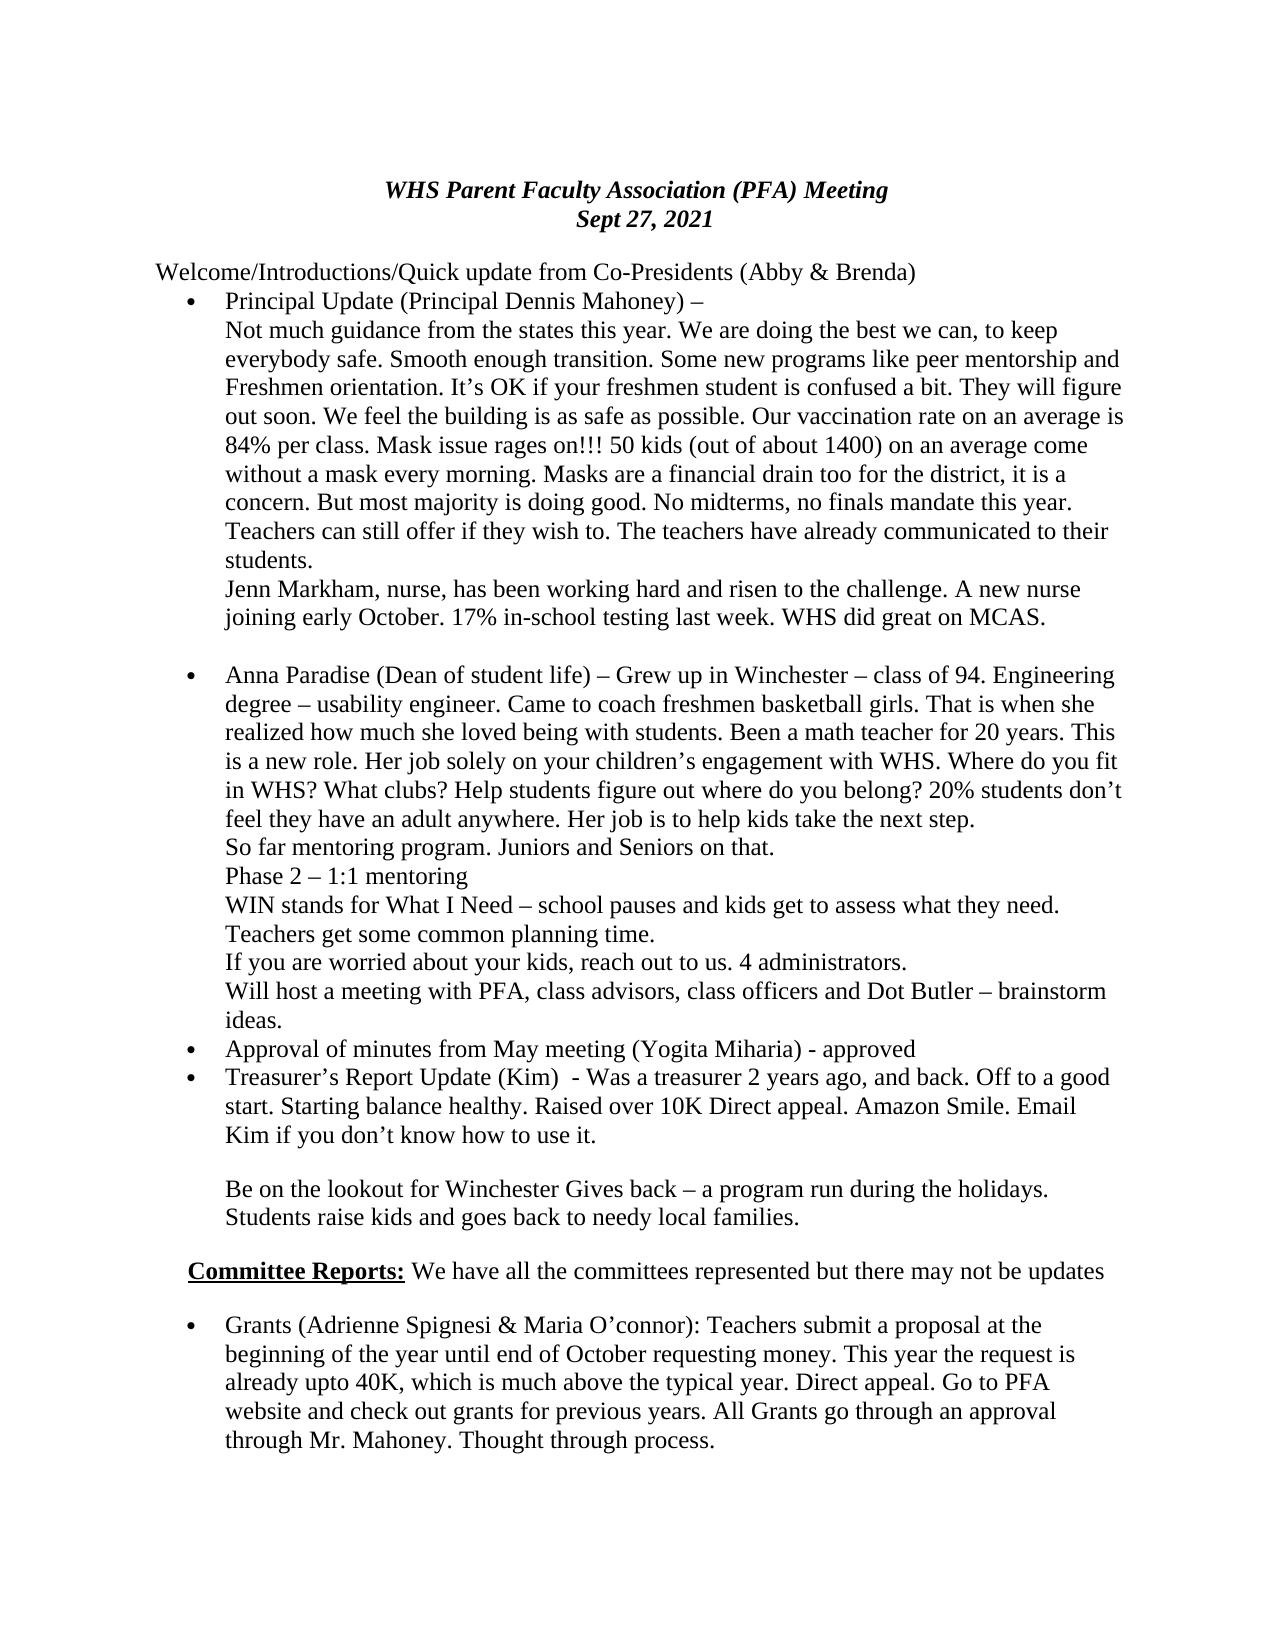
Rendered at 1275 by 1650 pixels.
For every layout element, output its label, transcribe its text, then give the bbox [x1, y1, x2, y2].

text Be on the lookout for Winchester Gives back – a program run during the holidays. Students raise kids and goes back to needy local families. [225, 1174, 1125, 1231]
text Sept 27, 2021 [150, 204, 1125, 232]
text Phase 2 – 1:1 mentoring [187, 861, 1125, 890]
text Will host a meeting with PFA, class advisors, class officers and Dot Butler – brainstorm ideas. [225, 976, 1125, 1034]
list Grants (Adrienne Spignesi & Maria O’connor): Teachers submit a proposal at the beginning of the year until end of October requesting money. This year the request is already upto 40K, which is much above the typical year. Direct appeal. Go to PFA website and check out grants for previous years. All Grants go through an approval through Mr. Mahoney. Thought through process. [187, 1310, 1125, 1454]
list Approval of minutes from May meeting (Yogita Miharia) - approved [187, 1034, 1125, 1062]
text WIN stands for What I Need – school pauses and kids get to assess what they need. Teachers get some common planning time. [225, 890, 1125, 947]
list Principal Update (Principal Dennis Mahoney) – [187, 286, 1125, 315]
text Welcome/Introductions/Quick update from Co-Presidents (Abby & Brenda) [150, 257, 1125, 286]
list Anna Paradise (Dean of student life) – Grew up in Winchester – class of 94. Engineering degree – usability engineer. Came to coach freshmen basketball girls. That is when she realized how much she loved being with students. Been a math teacher for 20 years. This is a new role. Her job solely on your children’s engagement with WHS. Where do you fit in WHS? What clubs? Help students figure out where do you belong? 20% students don’t feel they have an adult anywhere. Her job is to help kids take the next step. [187, 660, 1125, 832]
text Jenn Markham, nurse, has been working hard and risen to the challenge. A new nurse joining early October. 17% in-school testing last week. WHS did great on MCAS. [225, 574, 1125, 631]
list Treasurer’s Report Update (Kim) - Was a treasurer 2 years ago, and back. Off to a good start. Starting balance healthy. Raised over 10K Direct appeal. Amazon Smile. Email Kim if you don’t know how to use it. [187, 1062, 1125, 1149]
text Not much guidance from the states this year. We are doing the best we can, to keep everybody safe. Smooth enough transition. Some new programs like peer mentorship and Freshmen orientation. It’s OK if your freshmen student is confused a bit. They will figure out soon. We feel the building is as safe as possible. Our vaccination rate on an average is 84% per class. Mask issue rages on!!! 50 kids (out of about 1400) on an average come without a mask every morning. Masks are a financial drain too for the district, it is a concern. But most majority is doing good. No midterms, no finals mandate this year. Teachers can still offer if they wish to. The teachers have already communicated to their students. [225, 315, 1125, 574]
text Committee Reports: We have all the committees represented but there may not be updates [187, 1256, 1125, 1285]
text So far mentoring program. Juniors and Seniors on that. [187, 832, 1125, 861]
text If you are worried about your kids, reach out to us. 4 administrators. [187, 947, 1125, 976]
text WHS Parent Faculty Association (PFA) Meeting [150, 175, 1125, 204]
